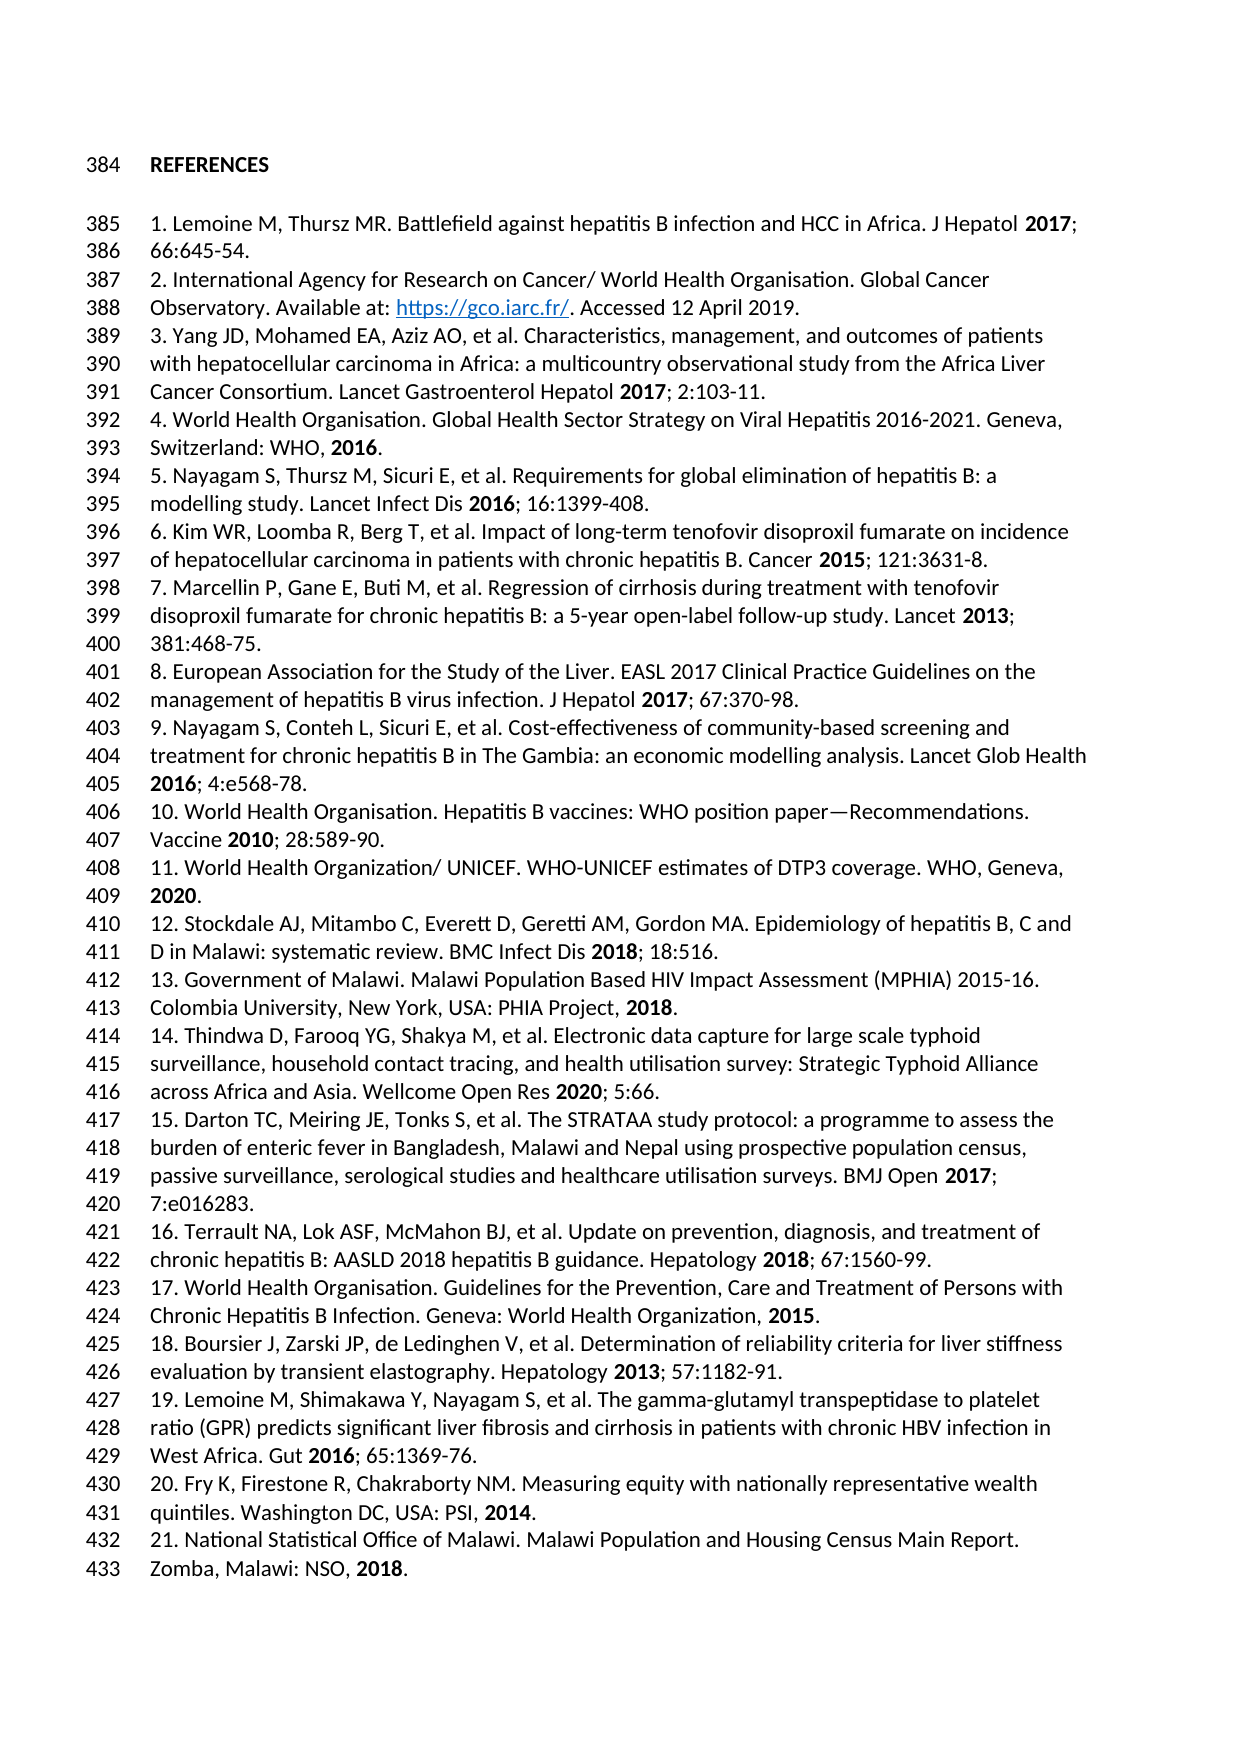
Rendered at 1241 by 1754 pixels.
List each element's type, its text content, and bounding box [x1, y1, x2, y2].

text 14. Thindwa D, Farooq YG, Shakya M, et al. Electronic data capture for large scale typhoid surveillance, household contact tracing, and health utilisation survey: Strategic Typhoid Alliance across Africa and Asia. Wellcome Open Res 2020; 5:66. [150, 1021, 1090, 1105]
text 20. Fry K, Firestone R, Chakraborty NM. Measuring equity with nationally representative wealth quintiles. Washington DC, USA: PSI, 2014. [150, 1469, 1090, 1526]
text 4. World Health Organisation. Global Health Sector Strategy on Viral Hepatitis 2016-2021. Geneva, Switzerland: WHO, 2016. [150, 405, 1090, 461]
text 7. Marcellin P, Gane E, Buti M, et al. Regression of cirrhosis during treatment with tenofovir disoproxil fumarate for chronic hepatitis B: a 5-year open-label follow-up study. Lancet 2013; 381:468-75. [150, 573, 1090, 657]
text 12. Stockdale AJ, Mitambo C, Everett D, Geretti AM, Gordon MA. Epidemiology of hepatitis B, C and D in Malawi: systematic review. BMC Infect Dis 2018; 18:516. [150, 909, 1090, 965]
text 15. Darton TC, Meiring JE, Tonks S, et al. The STRATAA study protocol: a programme to assess the burden of enteric fever in Bangladesh, Malawi and Nepal using prospective population census, passive surveillance, serological studies and healthcare utilisation surveys. BMJ Open 2017; 7:e016283. [150, 1105, 1090, 1217]
text 2. International Agency for Research on Cancer/ World Health Organisation. Global Cancer Observatory. Available at: https://gco.iarc.fr/. Accessed 12 April 2019. [150, 265, 1090, 321]
text 21. National Statistical Office of Malawi. Malawi Population and Housing Census Main Report. Zomba, Malawi: NSO, 2018. [150, 1526, 1090, 1582]
text 17. World Health Organisation. Guidelines for the Prevention, Care and Treatment of Persons with Chronic Hepatitis B Infection. Geneva: World Health Organization, 2015. [150, 1273, 1090, 1329]
text 18. Boursier J, Zarski JP, de Ledinghen V, et al. Determination of reliability criteria for liver stiffness evaluation by transient elastography. Hepatology 2013; 57:1182-91. [150, 1329, 1090, 1386]
text 16. Terrault NA, Lok ASF, McMahon BJ, et al. Update on prevention, diagnosis, and treatment of chronic hepatitis B: AASLD 2018 hepatitis B guidance. Hepatology 2018; 67:1560-99. [150, 1217, 1090, 1273]
text 1. Lemoine M, Thursz MR. Battlefield against hepatitis B infection and HCC in Africa. J Hepatol 2017; 66:645-54. [150, 209, 1090, 265]
text 3. Yang JD, Mohamed EA, Aziz AO, et al. Characteristics, management, and outcomes of patients with hepatocellular carcinoma in Africa: a multicountry observational study from the Africa Liver Cancer Consortium. Lancet Gastroenterol Hepatol 2017; 2:103-11. [150, 321, 1090, 405]
text 5. Nayagam S, Thursz M, Sicuri E, et al. Requirements for global elimination of hepatitis B: a modelling study. Lancet Infect Dis 2016; 16:1399-408. [150, 461, 1090, 517]
text 6. Kim WR, Loomba R, Berg T, et al. Impact of long-term tenofovir disoproxil fumarate on incidence of hepatocellular carcinoma in patients with chronic hepatitis B. Cancer 2015; 121:3631-8. [150, 517, 1090, 573]
text 8. European Association for the Study of the Liver. EASL 2017 Clinical Practice Guidelines on the management of hepatitis B virus infection. J Hepatol 2017; 67:370-98. [150, 657, 1090, 713]
text 13. Government of Malawi. Malawi Population Based HIV Impact Assessment (MPHIA) 2015-16. Colombia University, New York, USA: PHIA Project, 2018. [150, 965, 1090, 1021]
text 11. World Health Organization/ UNICEF. WHO-UNICEF estimates of DTP3 coverage. WHO, Geneva, 2020. [150, 853, 1090, 909]
text 9. Nayagam S, Conteh L, Sicuri E, et al. Cost-effectiveness of community-based screening and treatment for chronic hepatitis B in The Gambia: an economic modelling analysis. Lancet Glob Health 2016; 4:e568-78. [150, 713, 1090, 797]
text 19. Lemoine M, Shimakawa Y, Nayagam S, et al. The gamma-glutamyl transpeptidase to platelet ratio (GPR) predicts significant liver fibrosis and cirrhosis in patients with chronic HBV infection in West Africa. Gut 2016; 65:1369-76. [150, 1386, 1090, 1469]
text 10. World Health Organisation. Hepatitis B vaccines: WHO position paper—Recommendations. Vaccine 2010; 28:589-90. [150, 797, 1090, 853]
text REFERENCES [150, 150, 1090, 178]
